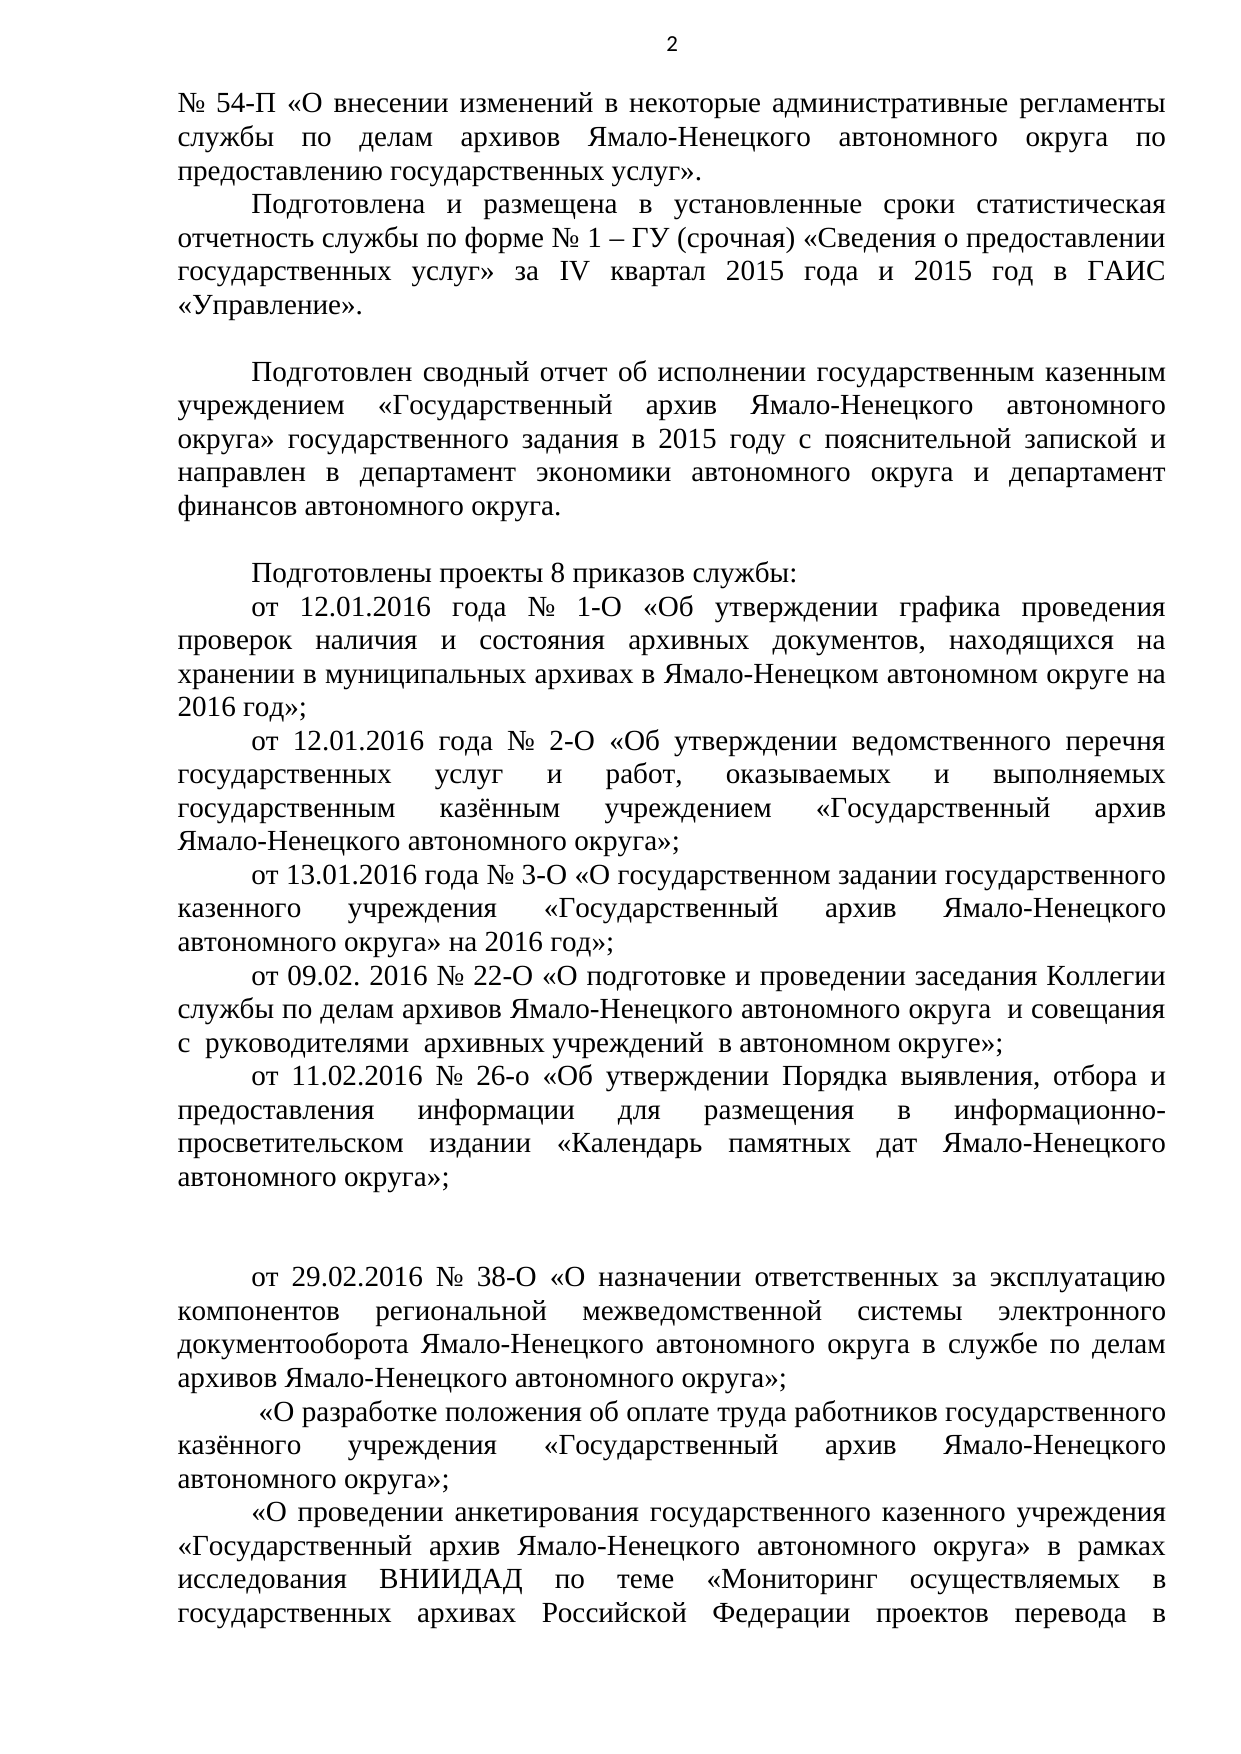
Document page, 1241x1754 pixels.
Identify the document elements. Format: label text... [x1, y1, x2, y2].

text от 11.02.2016 № 26-о «Об утверждении Порядка выявления, отбора и предоставления информации для размещения в информационно-просветительском издании «Календарь памятных дат Ямало-Ненецкого автономного округа»; [177, 1058, 1167, 1192]
text от 09.02. 2016 № 22-О «О подготовке и проведении заседания Коллегии службы по делам архивов Ямало-Ненецкого автономного округа и совещания с руководителями архивных учреждений в автономном округе»; [177, 958, 1167, 1058]
text от 13.01.2016 года № 3-О «О государственном задании государственного казенного учреждения «Государственный архив Ямало-Ненецкого автономного округа» на 2016 год»; [177, 857, 1167, 958]
text от 12.01.2016 года № 1-О «Об утверждении графика проведения проверок наличия и состояния архивных документов, находящихся на хранении в муниципальных архивах в Ямало-Ненецком автономном округе на 2016 год»; [177, 589, 1167, 723]
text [177, 86, 1167, 186]
text от 12.01.2016 года № 2-О «Об утверждении ведомственного перечня государственных услуг и работ, оказываемых и выполняемых государственным казённым учреждением «Государственный архив Ямало-Ненецкого автономного округа»; [177, 723, 1167, 857]
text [177, 1494, 1167, 1628]
text Подготовлены проекты 8 приказов службы: [177, 555, 1167, 589]
text «О разработке положения об оплате труда работников государственного казённого учреждения «Государственный архив Ямало-Ненецкого автономного округа»; [177, 1394, 1167, 1494]
text Подготовлена и размещена в установленные сроки статистическая отчетность службы по форме № 1 – ГУ (срочная) «Сведения о предоставлении государственных услуг» за IV квартал 2015 года и 2015 год в ГАИС «Управление». [177, 186, 1167, 320]
text Подготовлен сводный отчет об исполнении государственным казенным учреждением «Государственный архив Ямало-Ненецкого автономного округа» государственного задания в 2015 году с пояснительной запиской и направлен в департамент экономики автономного округа и департамент финансов автономного округа. [177, 354, 1167, 522]
text от 29.02.2016 № 38-О «О назначении ответственных за эксплуатацию компонентов региональной межведомственной системы электронного документооборота Ямало-Ненецкого автономного округа в службе по делам архивов Ямало-Ненецкого автономного округа»; [177, 1259, 1167, 1394]
